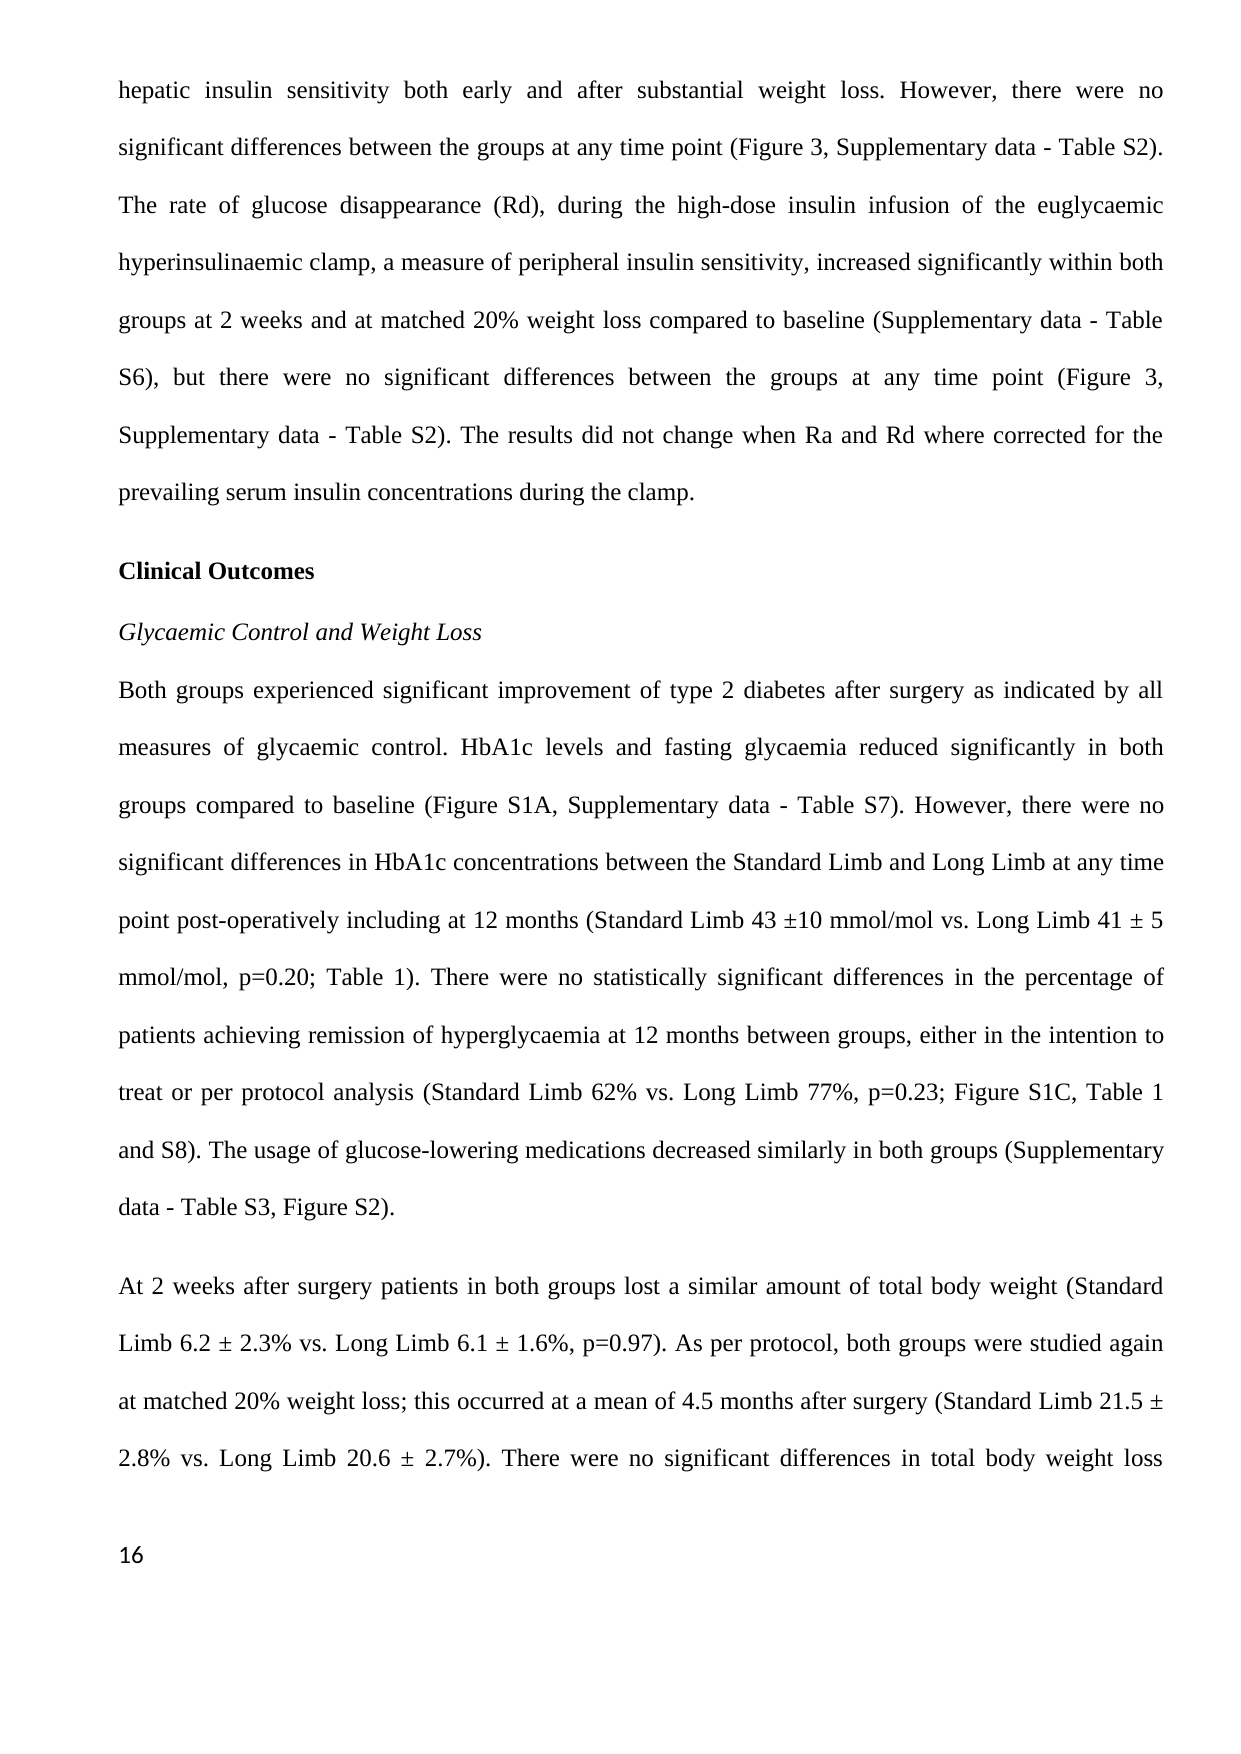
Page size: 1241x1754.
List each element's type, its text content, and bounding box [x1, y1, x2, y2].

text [118, 1271, 1165, 1472]
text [118, 75, 1165, 506]
subtitle Clinical Outcomes [118, 556, 1165, 584]
text Both groups experienced significant improvement of type 2 diabetes after surgery as indicated by all measures of glycaemic control. HbA1c levels and fasting glycaemia reduced significantly in both groups compared to baseline (Figure S1A, Supplementary data - Table S7). However, there were no significant differences in HbA1c concentrations between the Standard Limb and Long Limb at any time point post-operatively including at 12 months (Standard Limb 43 ±10 mmol/mol vs. Long Limb 41 ± 5 mmol/mol, p=0.20; Table 1). There were no statistically significant differences in the percentage of patients achieving remission of hyperglycaemia at 12 months between groups, either in the intention to treat or per protocol analysis (Standard Limb 62% vs. Long Limb 77%, p=0.23; Figure S1C, Table 1 and S8). The usage of glucose-lowering medications decreased similarly in both groups (Supplementary data - Table S3, Figure S2). [118, 675, 1165, 1221]
subtitle Glycaemic Control and Weight Loss [118, 617, 1165, 646]
